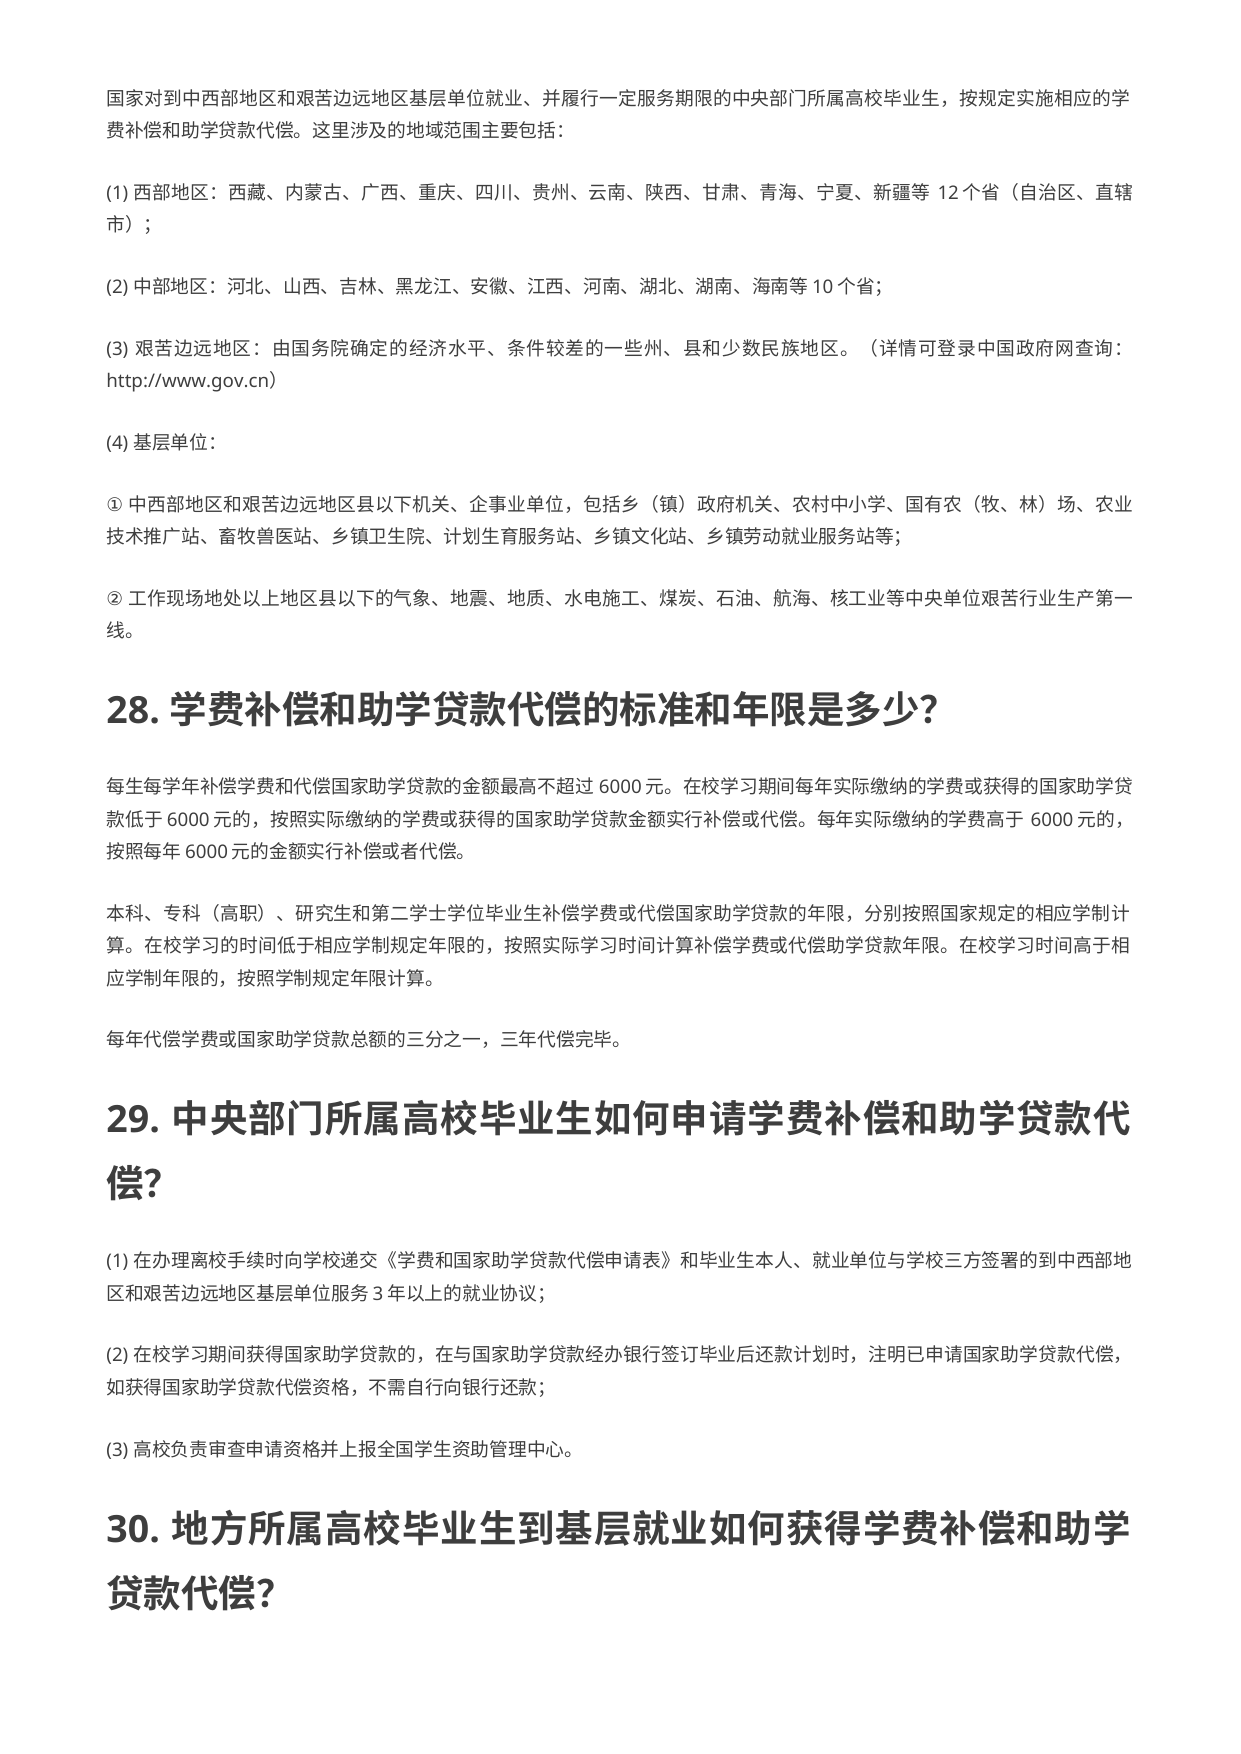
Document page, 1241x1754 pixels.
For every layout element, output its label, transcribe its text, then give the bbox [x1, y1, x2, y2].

text 国家对到中西部地区和艰苦边远地区基层单位就业、并履行一定服务期限的中央部门所属高校毕业生，按规定实施相应的学费补偿和助学贷款代偿。这里涉及的地域范围主要包括： [106, 81, 1134, 146]
text (4) 基层单位： [106, 425, 1134, 457]
text (3) 艰苦边远地区：由国务院确定的经济水平、条件较差的一些州、县和少数民族地区。（详情可登录中国政府网查询：http://www.gov.cn） [106, 331, 1134, 396]
text (2) 在校学习期间获得国家助学贷款的，在与国家助学贷款经办银行签订毕业后还款计划时，注明已申请国家助学贷款代偿，如获得国家助学贷款代偿资格，不需自行向银行还款； [106, 1337, 1134, 1402]
text (2) 中部地区：河北、山西、吉林、黑龙江、安徽、江西、河南、湖北、湖南、海南等10个省； [106, 269, 1134, 302]
text 29. 中央部门所属高校毕业生如何申请学费补偿和助学贷款代偿？ [106, 1084, 1134, 1214]
text 每年代偿学费或国家助学贷款总额的三分之一，三年代偿完毕。 [106, 1022, 1134, 1055]
text 30. 地方所属高校毕业生到基层就业如何获得学费补偿和助学贷款代偿？ [106, 1493, 1134, 1623]
text (1) 西部地区：西藏、内蒙古、广西、重庆、四川、贵州、云南、陕西、甘肃、青海、宁夏、新疆等12个省（自治区、直辖市）； [106, 175, 1134, 240]
text 每生每学年补偿学费和代偿国家助学贷款的金额最高不超过6000元。在校学习期间每年实际缴纳的学费或获得的国家助学贷款低于6000元的，按照实际缴纳的学费或获得的国家助学贷款金额实行补偿或代偿。每年实际缴纳的学费高于6000元的，按照每年6000元的金额实行补偿或者代偿。 [106, 769, 1134, 867]
text 本科、专科（高职）、研究生和第二学士学位毕业生补偿学费或代偿国家助学贷款的年限，分别按照国家规定的相应学制计算。在校学习的时间低于相应学制规定年限的，按照实际学习时间计算补偿学费或代偿助学贷款年限。在校学习时间高于相应学制年限的，按照学制规定年限计算。 [106, 896, 1134, 993]
text (3) 高校负责审查申请资格并上报全国学生资助管理中心。 [106, 1432, 1134, 1464]
text ① 中西部地区和艰苦边远地区县以下机关、企事业单位，包括乡（镇）政府机关、农村中小学、国有农（牧、林）场、农业技术推广站、畜牧兽医站、乡镇卫生院、计划生育服务站、乡镇文化站、乡镇劳动就业服务站等； [106, 487, 1134, 552]
text (1) 在办理离校手续时向学校递交《学费和国家助学贷款代偿申请表》和毕业生本人、就业单位与学校三方签署的到中西部地区和艰苦边远地区基层单位服务3年以上的就业协议； [106, 1243, 1134, 1308]
text ② 工作现场地处以上地区县以下的气象、地震、地质、水电施工、煤炭、石油、航海、核工业等中央单位艰苦行业生产第一线。 [106, 581, 1134, 646]
text 28. 学费补偿和助学贷款代偿的标准和年限是多少？ [106, 675, 1134, 740]
